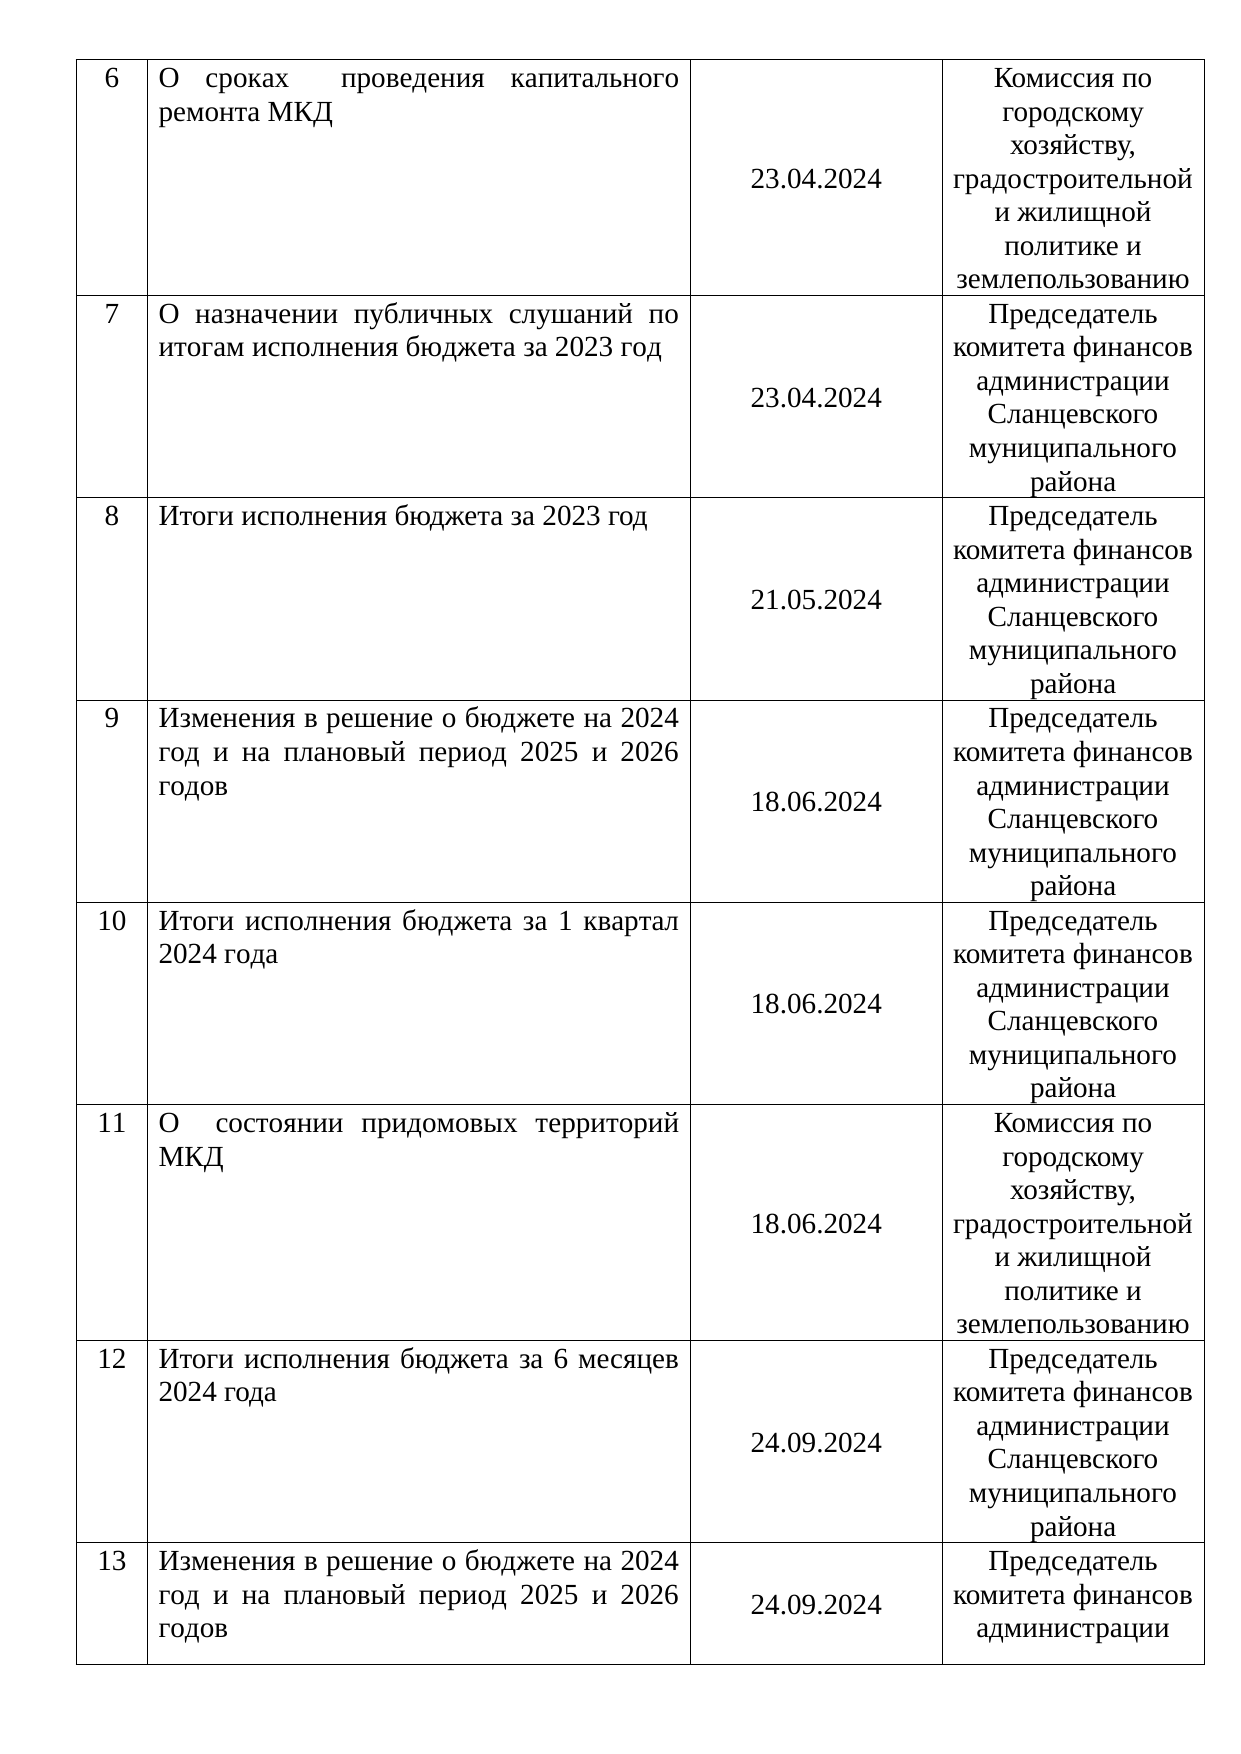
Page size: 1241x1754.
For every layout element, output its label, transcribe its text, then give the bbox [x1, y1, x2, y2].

table_cell 8 [77, 498, 147, 699]
table_cell Итоги исполнения бюджета за 2023 год [148, 498, 690, 699]
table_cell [943, 1543, 1204, 1664]
table_cell Председатель комитета финансов администрации Сланцевского муниципального района [943, 903, 1204, 1104]
table_cell Изменения в решение о бюджете на 2024 год и на плановый период 2025 и 2026 годов [148, 701, 690, 902]
table_cell 24.09.2024 [691, 1341, 942, 1542]
table_cell 10 [77, 903, 147, 1104]
table_cell 18.06.2024 [691, 903, 942, 1104]
table_cell О сроках проведения капитального ремонта МКД [148, 60, 690, 295]
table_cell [148, 1543, 690, 1664]
table_cell 23.04.2024 [691, 296, 942, 497]
table_cell 24.09.2024 [691, 1543, 942, 1664]
table_cell Председатель комитета финансов администрации Сланцевского муниципального района [943, 701, 1204, 902]
table_cell Председатель комитета финансов администрации Сланцевского муниципального района [943, 1341, 1204, 1542]
table_cell О состоянии придомовых территорий МКД [148, 1105, 690, 1340]
table_cell Итоги исполнения бюджета за 6 месяцев 2024 года [148, 1341, 690, 1542]
table_cell 6 [77, 60, 147, 295]
table_cell О назначении публичных слушаний по итогам исполнения бюджета за 2023 год [148, 296, 690, 497]
table_cell 12 [77, 1341, 147, 1542]
table_cell 13 [77, 1543, 147, 1664]
table_cell 23.04.2024 [691, 60, 942, 295]
table_cell Председатель комитета финансов администрации Сланцевского муниципального района [943, 498, 1204, 699]
table_cell 18.06.2024 [691, 701, 942, 902]
table_cell Комиссия по городскому хозяйству, градостроительной и жилищной политике и землепользованию [943, 1105, 1204, 1340]
table_cell Комиссия по городскому хозяйству, градостроительной и жилищной политике и землепользованию [943, 60, 1204, 295]
table_cell 18.06.2024 [691, 1105, 942, 1340]
table_cell 9 [77, 701, 147, 902]
table_cell 21.05.2024 [691, 498, 942, 699]
table_cell 7 [77, 296, 147, 497]
table_cell 11 [77, 1105, 147, 1340]
table_cell Итоги исполнения бюджета за 1 квартал 2024 года [148, 903, 690, 1104]
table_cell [943, 296, 1204, 497]
